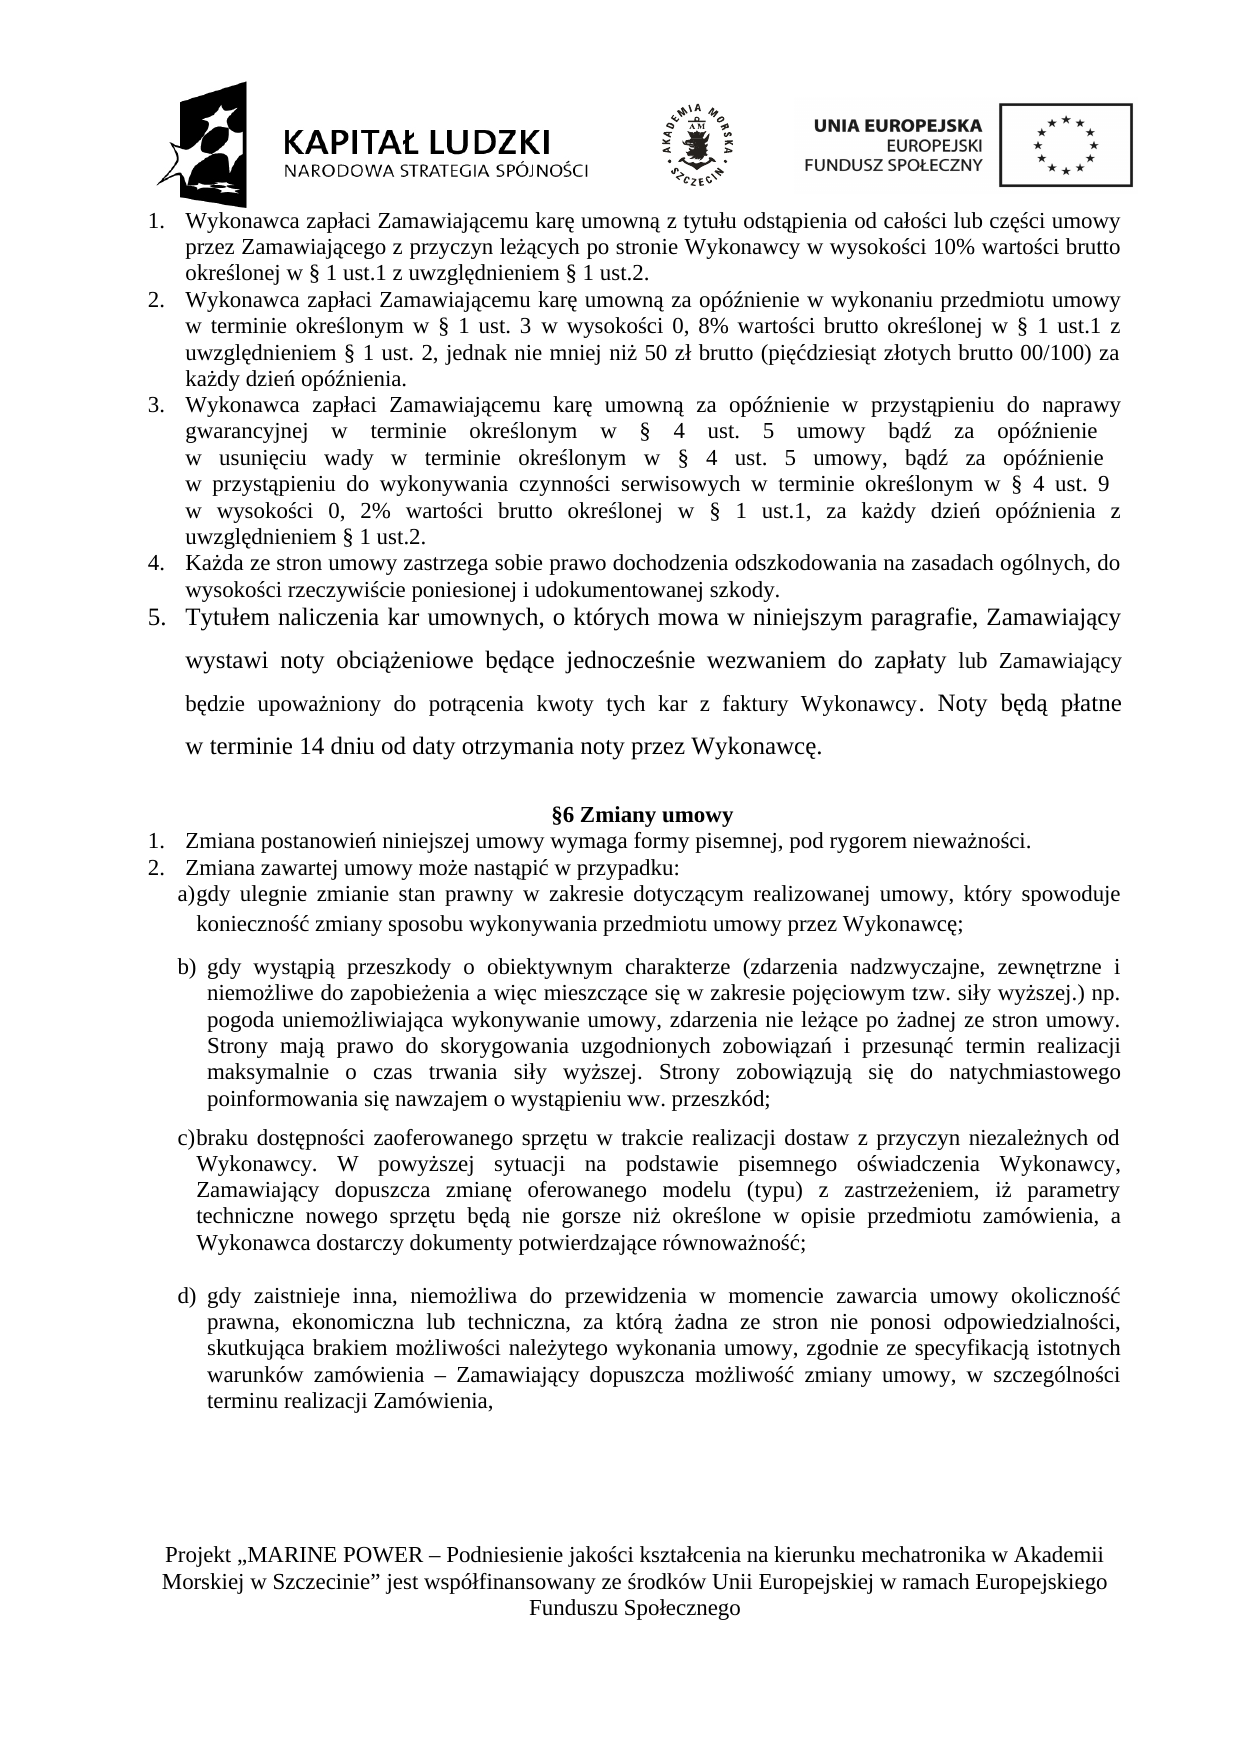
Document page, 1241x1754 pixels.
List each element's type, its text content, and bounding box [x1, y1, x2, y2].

picture [794, 97, 1138, 194]
text Wykonawca zapłaci Zamawiającemu karę umowną z tytułu odstąpienia od całości lub części umowy przez Zamawiającego z przyczyn leżących po stronie Wykonawcy w wysokości 10% wartości brutto określonej w § 1 ust.1 z uwzględnieniem § 1 ust.2. [148, 207, 1122, 286]
list gdy zaistnieje inna, niemożliwa do przewidzenia w momencie zawarcia umowy okoliczność prawna, ekonomiczna lub techniczna, za którą żadna ze stron nie ponosi odpowiedzialności, skutkująca brakiem możliwości należytego wykonania umowy, zgodnie ze specyfikacją istotnych warunków zamówienia – Zamawiający dopuszcza możliwość zmiany umowy, w szczególności terminu realizacji Zamówienia, [177, 1282, 1122, 1413]
text Wykonawca zapłaci Zamawiającemu karę umowną za opóźnienie w przystąpieniu do naprawy gwarancyjnej w terminie określonym w § 4 ust. 5 umowy bądź za opóźnienie w usunięciu wady w terminie określonym w § 4 ust. 5 umowy, bądź za opóźnienie w przystąpieniu do wykonywania czynności serwisowych w terminie określonym w § 4 ust. 9 w wysokości 0, 2% wartości brutto określonej w § 1 ust.1, za każdy dzień opóźnienia z uwzględnieniem § 1 ust.2. [148, 391, 1122, 549]
list gdy wystąpią przeszkody o obiektywnym charakterze (zdarzenia nadzwyczajne, zewnętrzne i niemożliwe do zapobieżenia a więc mieszczące się w zakresie pojęciowym tzw. siły wyższej.) np. pogoda uniemożliwiająca wykonywanie umowy, zdarzenia nie leżące po żadnej ze stron umowy. Strony mają prawo do skorygowania uzgodnionych zobowiązań i przesunąć termin realizacji maksymalnie o czas trwania siły wyższej. Strony zobowiązują się do natychmiastowego poinformowania się nawzajem o wystąpieniu ww. przeszkód; [177, 953, 1122, 1111]
list Zmiana zawartej umowy może nastąpić w przypadku: [148, 854, 1122, 880]
list braku dostępności zaoferowanego sprzętu w trakcie realizacji dostaw z przyczyn niezależnych od Wykonawcy. W powyższej sytuacji na podstawie pisemnego oświadczenia Wykonawcy, Zamawiający dopuszcza zmianę oferowanego modelu (typu) z zastrzeżeniem, iż parametry techniczne nowego sprzętu będą nie gorsze niż określone w opisie przedmiotu zamówienia, a Wykonawca dostarczy dokumenty potwierdzające równoważność; [177, 1123, 1122, 1255]
list Zmiana postanowień niniejszej umowy wymaga formy pisemnej, pod rygorem nieważności. [148, 827, 1122, 854]
list gdy ulegnie zmianie stan prawny w zakresie dotyczącym realizowanej umowy, który spowoduje konieczność zmiany sposobu wykonywania przedmiotu umowy przez Wykonawcę; [177, 880, 1122, 937]
text Tytułem naliczenia kar umownych, o których mowa w niniejszym paragrafie, Zamawiający wystawi noty obciążeniowe będące jednocześnie wezwaniem do zapłaty lub Zamawiający będzie upoważniony do potrącenia kwoty tych kar z faktury Wykonawcy. Noty będą płatne w terminie 14 dniu od daty otrzymania noty przez Wykonawcę. [148, 602, 1122, 760]
text Każda ze stron umowy zastrzega sobie prawo dochodzenia odszkodowania na zasadach ogólnych, do wysokości rzeczywiście poniesionej i udokumentowanej szkody. [148, 549, 1122, 602]
text §6 Zmiany umowy [162, 801, 1122, 827]
picture [148, 73, 596, 207]
text Wykonawca zapłaci Zamawiającemu karę umowną za opóźnienie w wykonaniu przedmiotu umowy w terminie określonym w § 1 ust. 3 w wysokości 0, 8% wartości brutto określonej w § 1 ust.1 z uwzględnieniem § 1 ust. 2, jednak nie mniej niż 50 zł brutto (pięćdziesiąt złotych brutto 00/100) za każdy dzień opóźnienia. [148, 286, 1122, 391]
